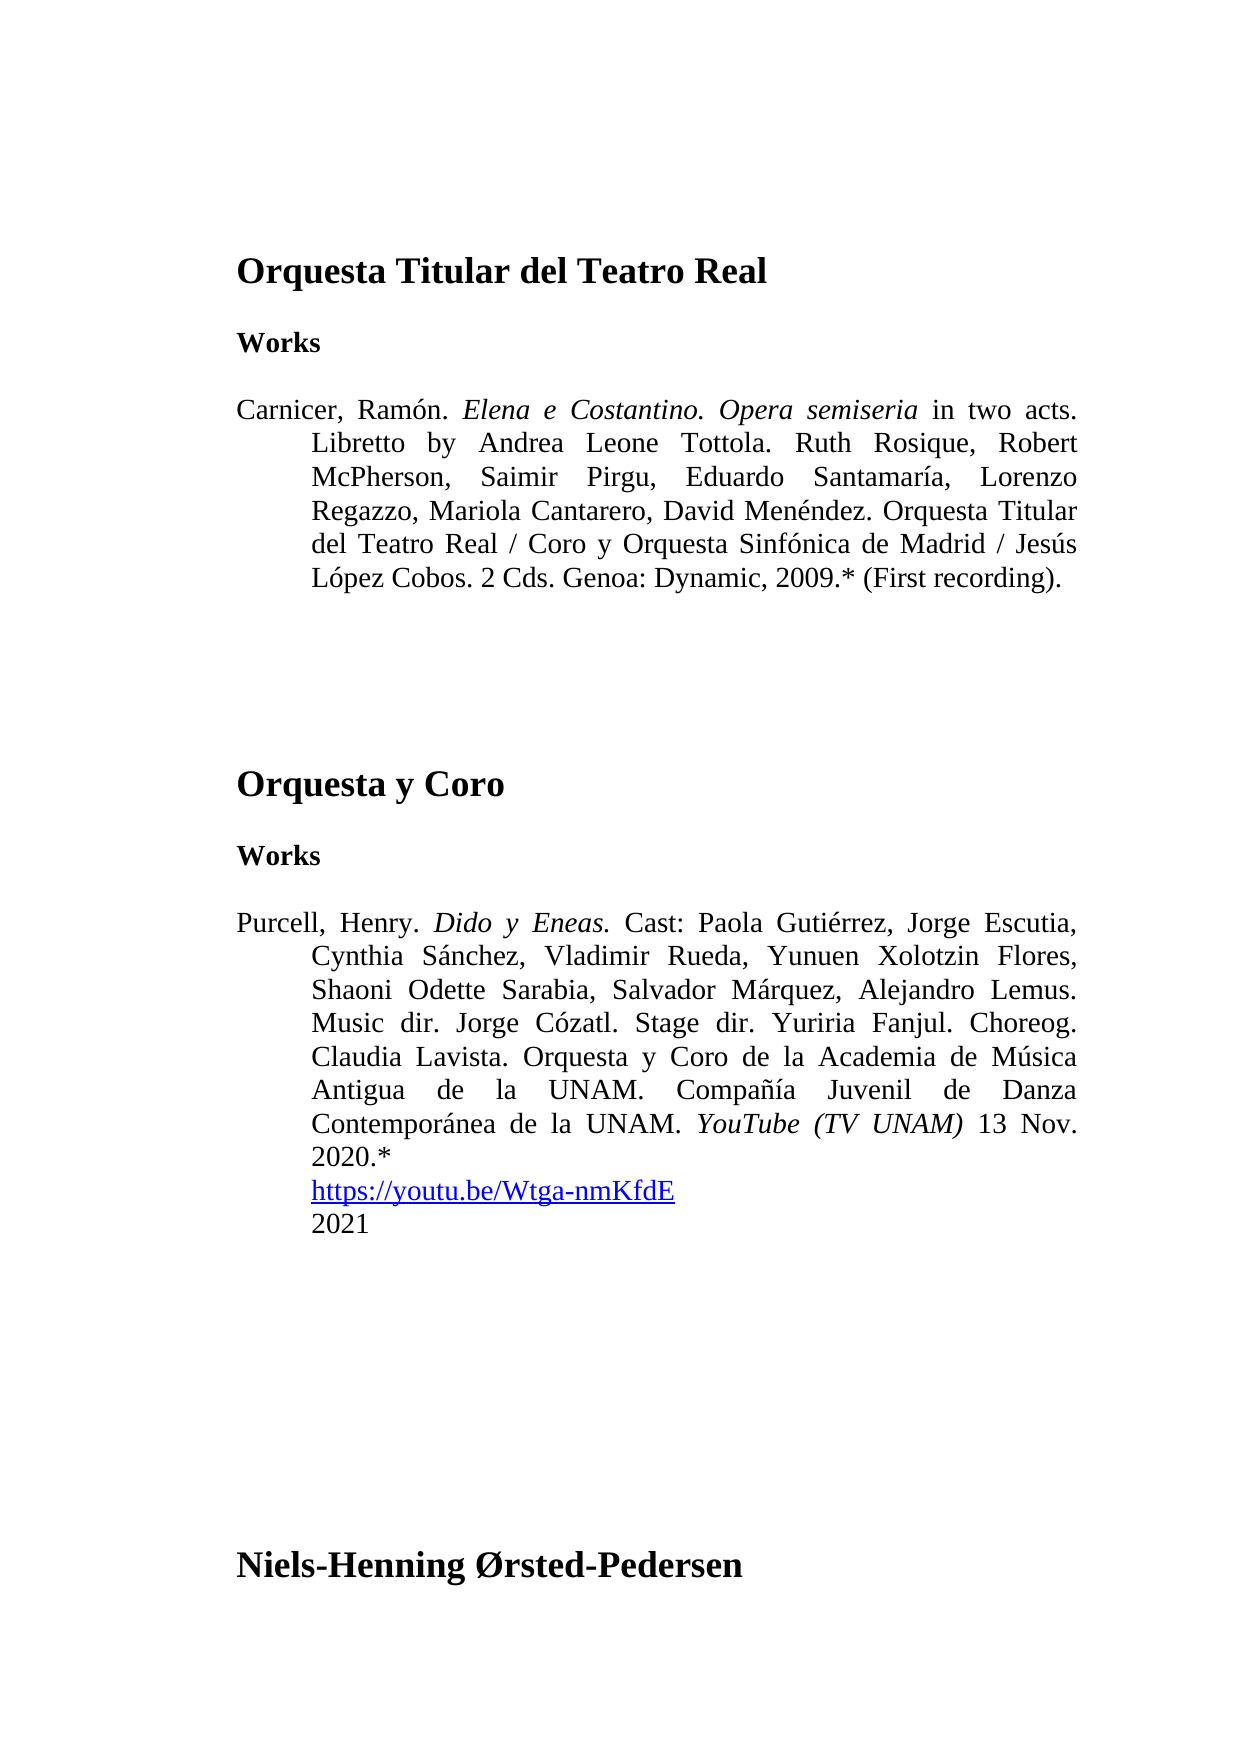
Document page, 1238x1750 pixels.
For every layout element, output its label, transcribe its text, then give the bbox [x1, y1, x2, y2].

text Orquesta y Coro [236, 761, 1078, 804]
text Orquesta Titular del Teatro Real [236, 248, 1078, 291]
text Niels-Henning Ørsted-Pedersen [236, 1542, 1078, 1585]
text Purcell, Henry. Dido y Eneas. Cast: Paola Gutiérrez, Jorge Escutia, Cynthia Sánchez, Vladimir Rueda, Yunuen Xolotzin Flores, Shaoni Odette Sarabia, Salvador Márquez, Alejandro Lemus. Music dir. Jorge Cózatl. Stage dir. Yuriria Fanjul. Choreog. Claudia Lavista. Orquesta y Coro de la Academia de Música Antigua de la UNAM. Compañía Juvenil de Danza Contemporánea de la UNAM. YouTube (TV UNAM) 13 Nov. 2020.* [236, 905, 1078, 1173]
text Carnicer, Ramón. Elena e Costantino. Opera semiseria in two acts. Libretto by Andrea Leone Tottola. Ruth Rosique, Robert McPherson, Saimir Pirgu, Eduardo Santamaría, Lorenzo Regazzo, Mariola Cantarero, David Menéndez. Orquesta Titular del Teatro Real / Coro y Orquesta Sinfónica de Madrid / Jesús López Cobos. 2 Cds. Genoa: Dynamic, 2009.* (First recording). [236, 392, 1078, 593]
text Works [236, 325, 1078, 358]
text Works [236, 838, 1078, 871]
text 2021 [236, 1207, 1078, 1240]
text https://youtu.be/Wtga-nmKfdE [236, 1173, 1078, 1207]
